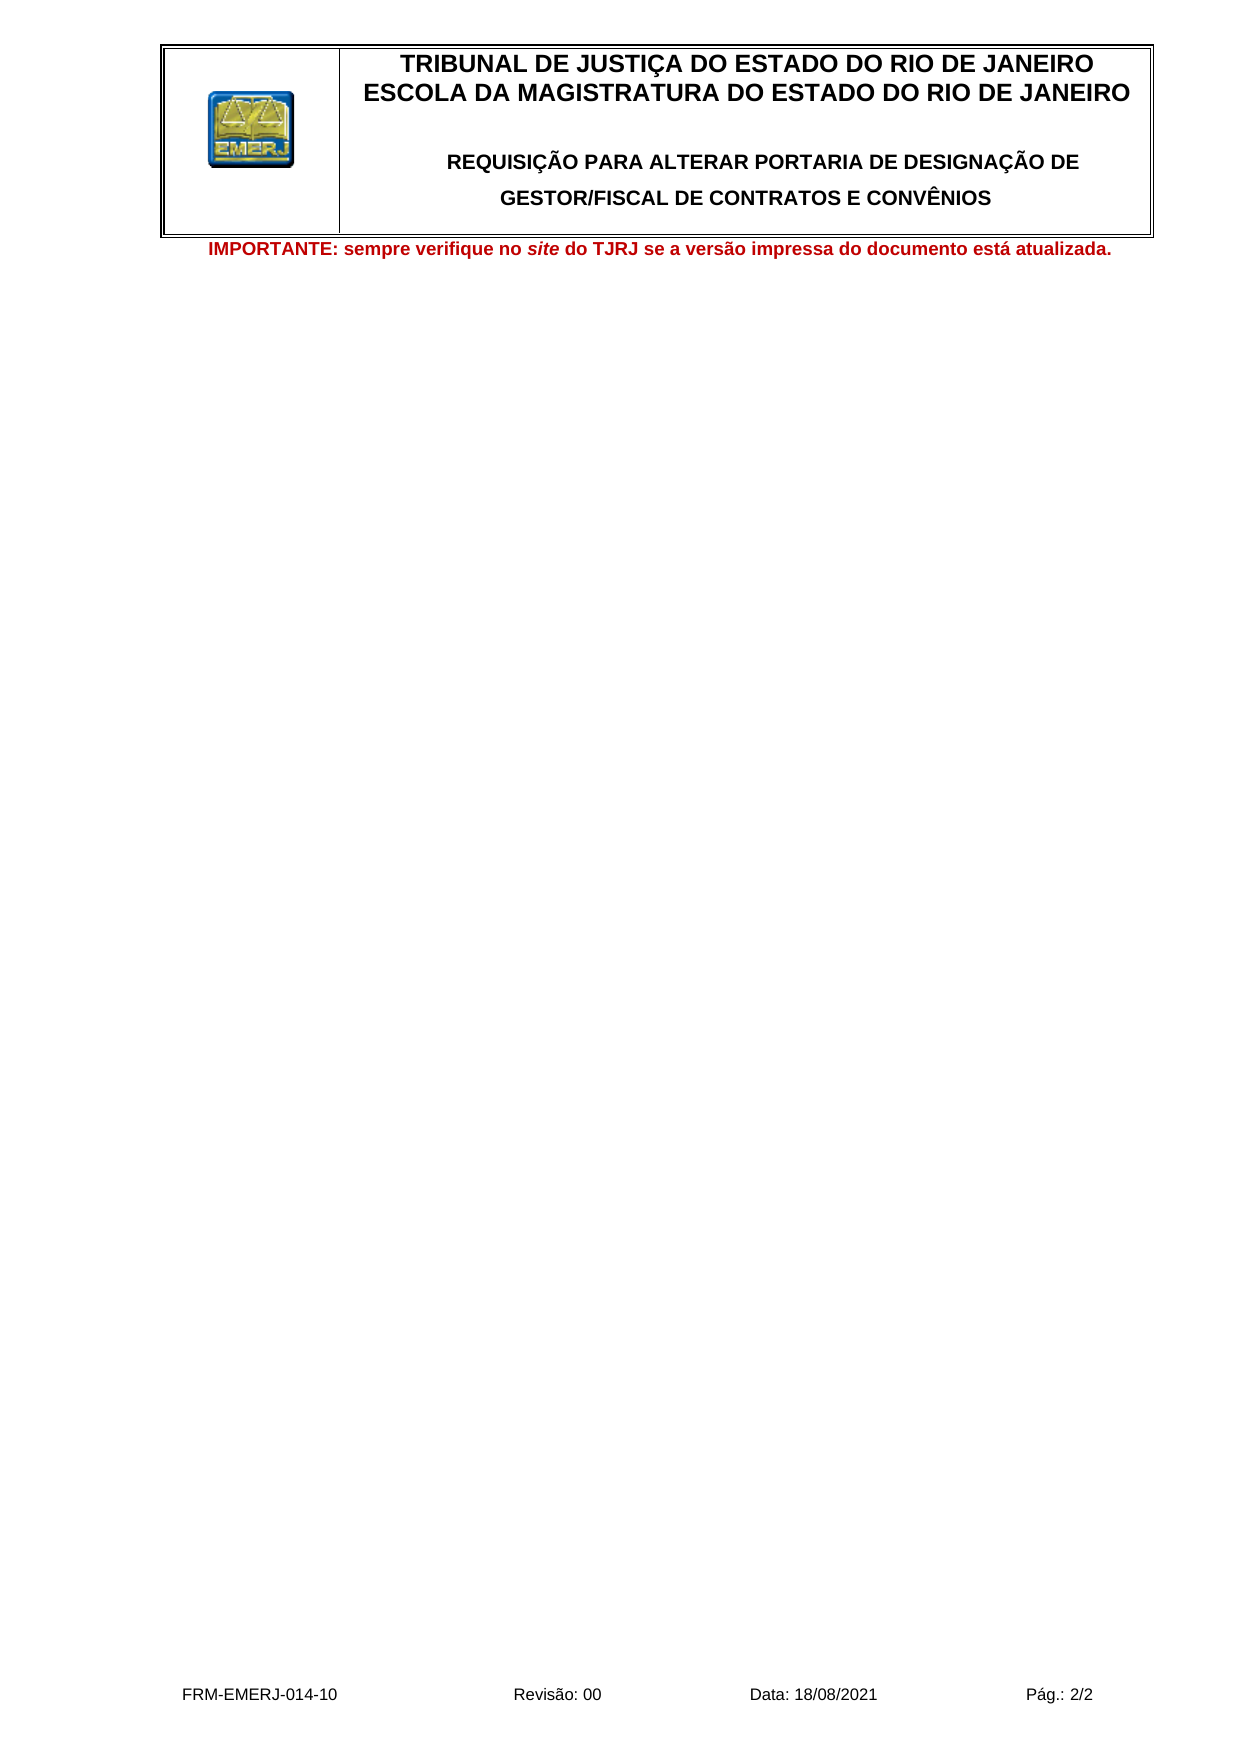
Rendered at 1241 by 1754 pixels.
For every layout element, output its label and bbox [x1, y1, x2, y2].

picture [207, 91, 295, 168]
